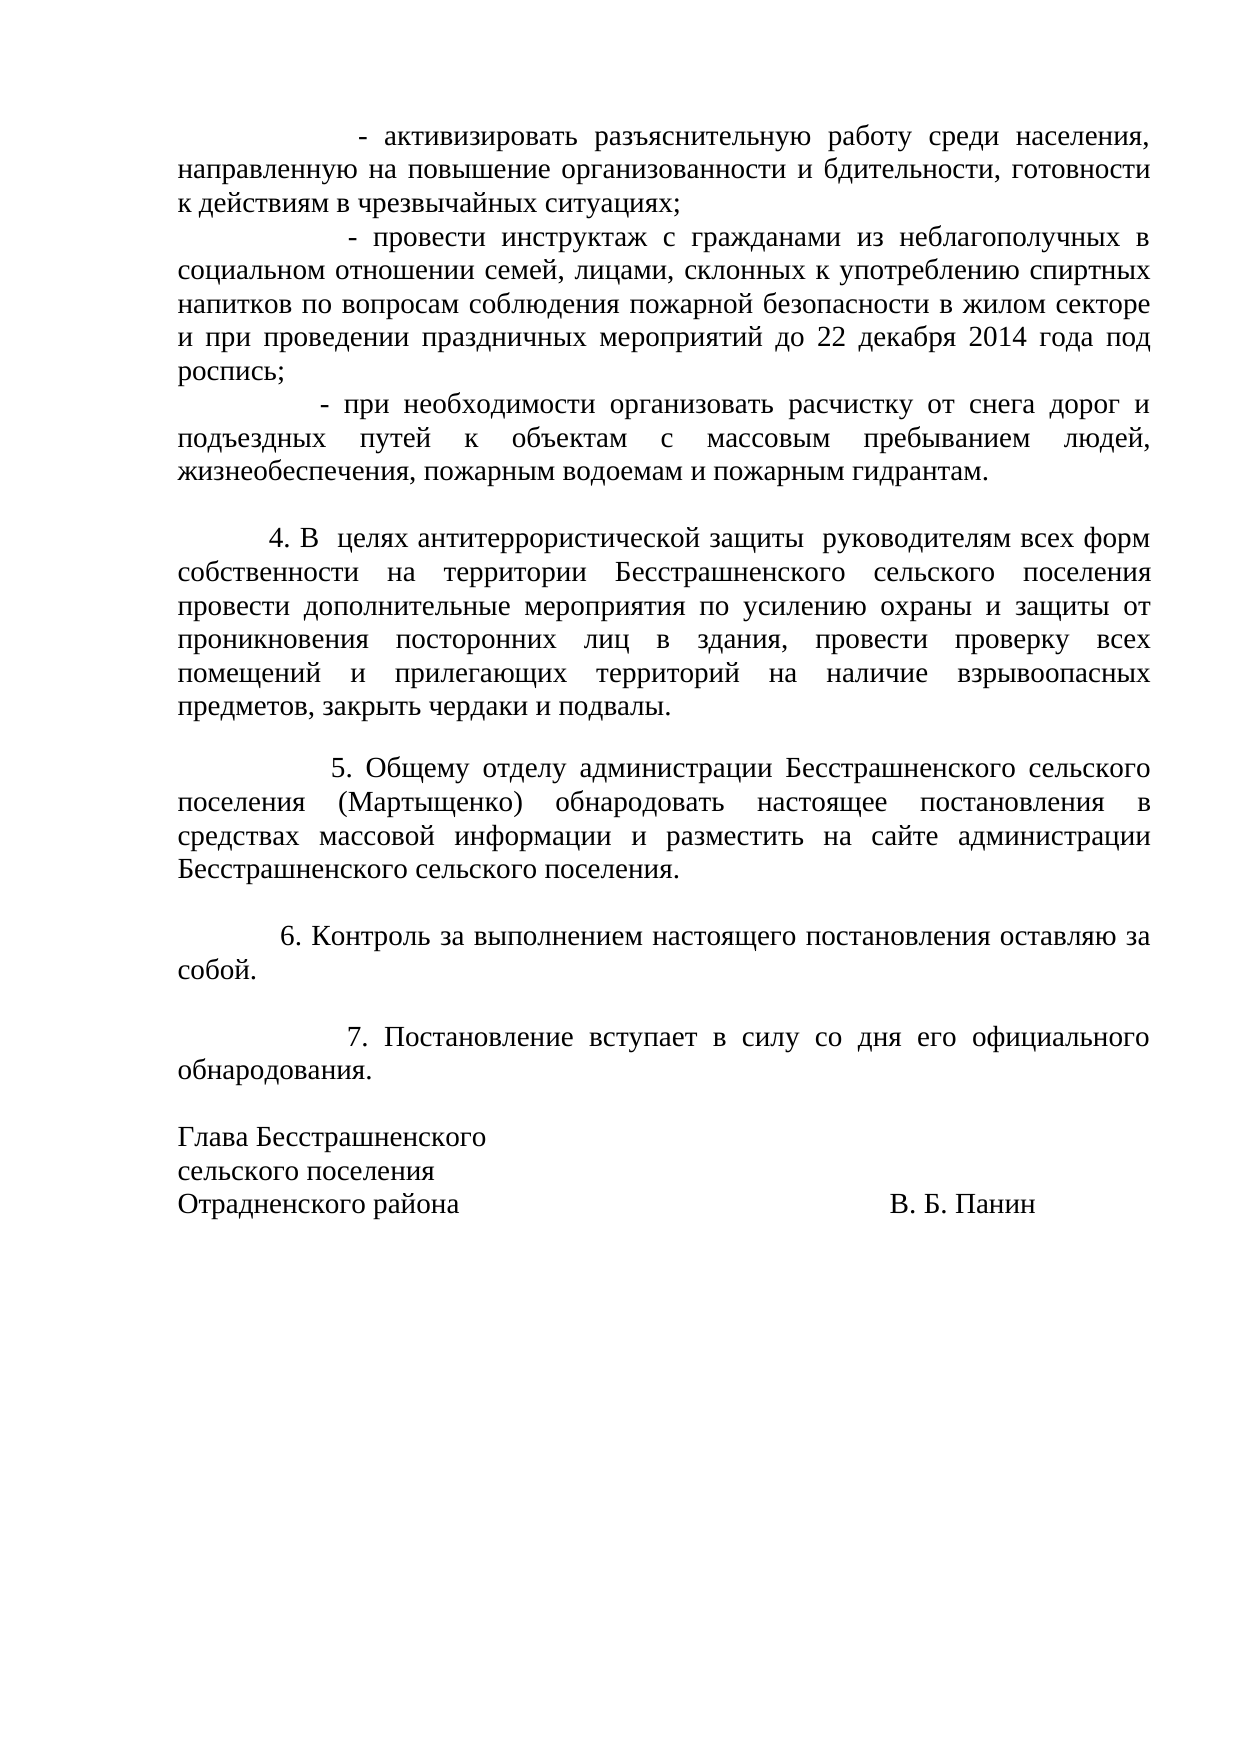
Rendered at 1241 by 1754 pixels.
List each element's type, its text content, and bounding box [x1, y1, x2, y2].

text 7. Постановление вступает в силу со дня его официального обнародования. [177, 1019, 1152, 1086]
text 4. В целях антитеррористической защиты руководителям всех форм собственности на территории Бесстрашненского сельского поселения провести дополнительные мероприятия по усилению охраны и защиты от проникновения посторонних лиц в здания, провести проверку всех помещений и прилегающих территорий на наличие взрывоопасных предметов, закрыть чердаки и подвалы. [177, 521, 1152, 722]
text Глава Бесстрашненского [177, 1119, 1152, 1153]
text 5. Общему отделу администрации Бесстрашненского сельского поселения (Мартыщенко) обнародовать настоящее постановления в средствах массовой информации и разместить на сайте администрации Бесстрашненского сельского поселения. [177, 751, 1152, 885]
text Отрадненского района В. Б. Панин [177, 1187, 1152, 1220]
text 6. Контроль за выполнением настоящего постановления оставляю за собой. [177, 918, 1152, 985]
text сельского поселения [177, 1153, 1152, 1187]
text - провести инструктаж с гражданами из неблагополучных в социальном отношении семей, лицами, склонных к употреблению спиртных напитков по вопросам соблюдения пожарной безопасности в жилом секторе и при проведении праздничных мероприятий до 22 декабря 2014 года под роспись; [177, 219, 1152, 386]
text - при необходимости организовать расчистку от снега дорог и подъездных путей к объектам с массовым пребыванием людей, жизнеобеспечения, пожарным водоемам и пожарным гидрантам. [177, 386, 1152, 487]
text - активизировать разъяснительную работу среди населения, направленную на повышение организованности и бдительности, готовности к действиям в чрезвычайных ситуациях; [177, 118, 1152, 219]
